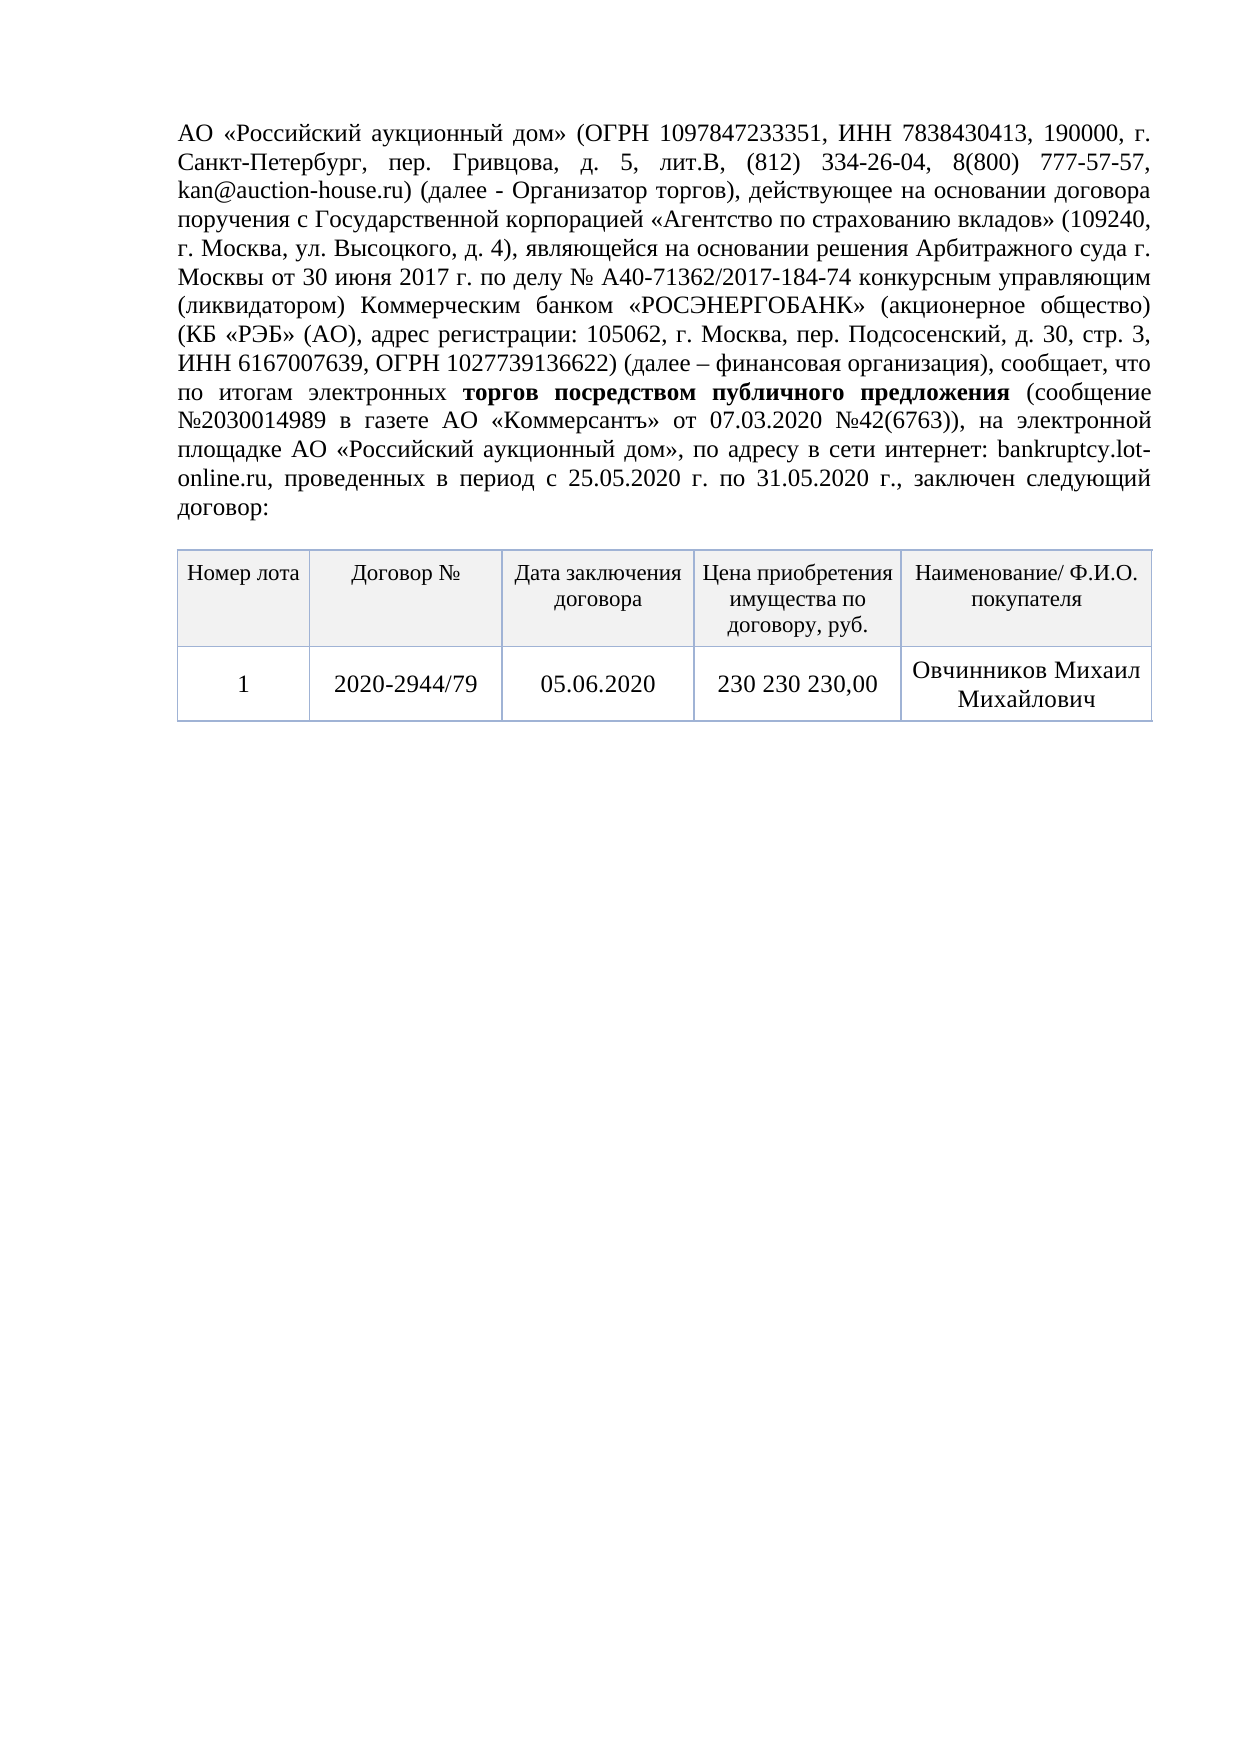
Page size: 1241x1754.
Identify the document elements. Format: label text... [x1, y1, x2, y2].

table_header Цена приобретения имущества по договору, руб. [695, 551, 900, 646]
table_header Договор № [310, 551, 501, 646]
table_header Номер лота [178, 551, 309, 646]
text АО «Российский аукционный дом» (ОГРН 1097847233351, ИНН 7838430413, 190000, г. Санкт-Петербург, пер. Гривцова, д. 5, лит.В, (812) 334-26-04, 8(800) 777-57-57, kan@auction-house.ru) (далее - Организатор торгов), действующее на основании договора поручения с Государственной корпорацией «Агентство по страхованию вкладов» (109240, г. Москва, ул. Высоцкого, д. 4), являющейся на основании решения Арбитражного суда г. Москвы от 30 июня 2017 г. по делу № А40-71362/2017-184-74 конкурсным управляющим (ликвидатором) Коммерческим банком «РОСЭНЕРГОБАНК» (акционерное общество) (КБ «РЭБ» (АО), адрес регистрации: 105062, г. Москва, пер. Подсосенский, д. 30, стр. 3, ИНН 6167007639, ОГРН 1027739136622) (далее – финансовая организация), сообщает, что по итогам электронных торгов посредством публичного предложения (сообщение №2030014989 в газете АО «Коммерсантъ» от 07.03.2020 №42(6763)), на электронной площадке АО «Российский аукционный дом», по адресу в сети интернет: bankruptcy.lot-online.ru, проведенных в период c 25.05.2020 г. по 31.05.2020 г., заключен следующий договор: [177, 118, 1152, 521]
table_cell 05.06.2020 [503, 647, 693, 720]
table_header Наименование/ Ф.И.О. покупателя [902, 551, 1151, 646]
table_cell 1 [178, 647, 309, 720]
table_header Дата заключения договора [503, 551, 693, 646]
table_cell Овчинников Михаил Михайлович [902, 647, 1151, 720]
table_cell 230 230 230,00 [695, 647, 900, 720]
table_cell 2020-2944/79 [310, 647, 501, 720]
